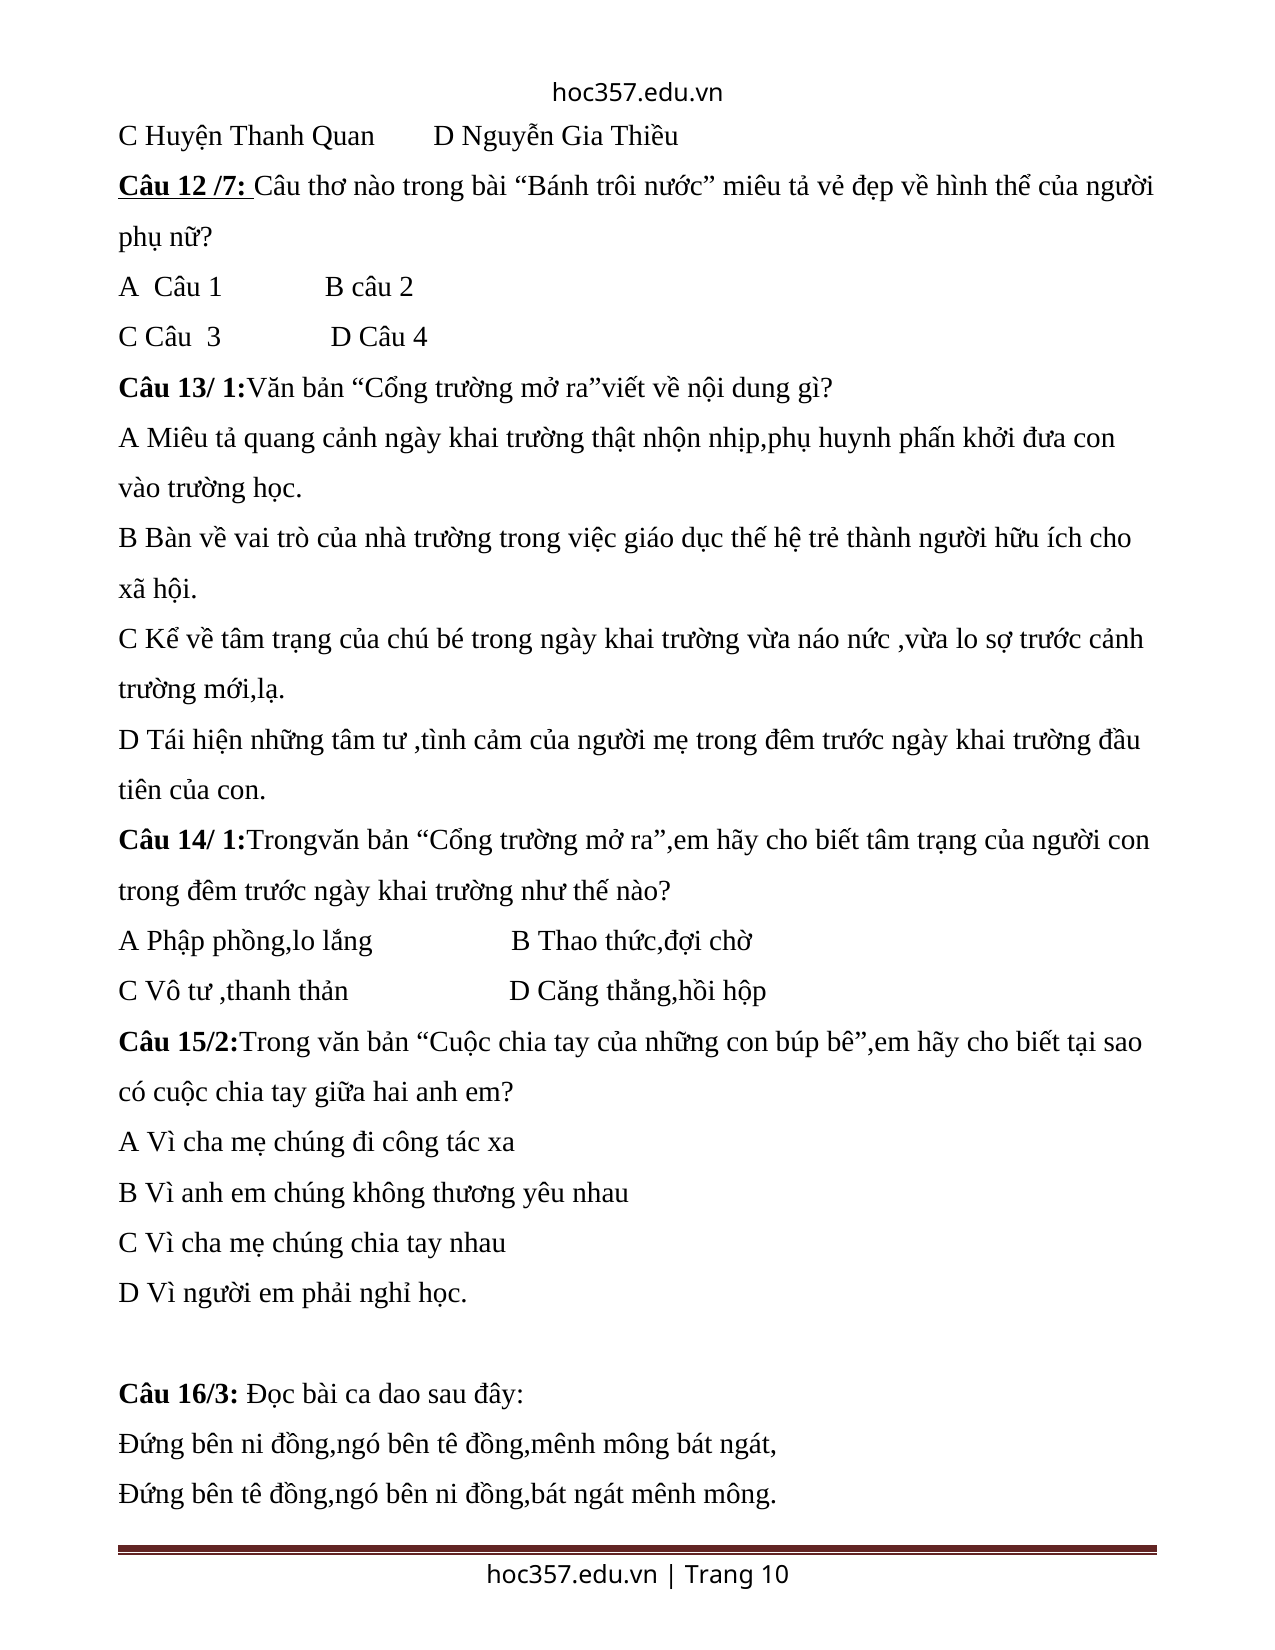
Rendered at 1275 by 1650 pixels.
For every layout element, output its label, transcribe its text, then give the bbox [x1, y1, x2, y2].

text Đứng bên ni đồng,ngó bên tê đồng,mênh mông bát ngát, [118, 1426, 1157, 1460]
text Câu 14/ 1:Trongvăn bản “Cổng trường mở ra”,em hãy cho biết tâm trạng của người con trong đêm trước ngày khai trường như thế nào? [118, 822, 1157, 906]
text A Miêu tả quang cảnh ngày khai trường thật nhộn nhịp,phụ huynh phấn khởi đưa con vào trường học. [118, 420, 1157, 504]
text C Vì cha mẹ chúng chia tay nhau [118, 1225, 1157, 1258]
text Câu 15/2:Trong văn bản “Cuộc chia tay của những con búp bê”,em hãy cho biết tại sao có cuộc chia tay giữa hai anh em? [118, 1024, 1157, 1108]
text D Tái hiện những tâm tư ,tình cảm của người mẹ trong đêm trước ngày khai trường đầu tiên của con. [118, 722, 1157, 806]
text C Câu 3 D Câu 4 [118, 319, 1157, 353]
text Câu 16/3: Đọc bài ca dao sau đây: [118, 1376, 1157, 1409]
text Câu 12 /7: Câu thơ nào trong bài “Bánh trôi nước” miêu tả vẻ đẹp về hình thể của người phụ nữ? [118, 168, 1157, 252]
text B Bàn về vai trò của nhà trường trong việc giáo dục thế hệ trẻ thành người hữu ích cho xã hội. [118, 521, 1157, 604]
text Đứng bên tê đồng,ngó bên ni đồng,bát ngát mênh mông. [118, 1477, 1157, 1510]
text C Kể về tâm trạng của chú bé trong ngày khai trường vừa náo nức ,vừa lo sợ trước cảnh trường mới,lạ. [118, 621, 1157, 705]
text C Huyện Thanh Quan D Nguyễn Gia Thiều [118, 118, 1157, 152]
text A Phập phồng,lo lắng B Thao thức,đợi chờ [118, 923, 1157, 957]
text D Vì người em phải nghỉ học. [118, 1275, 1157, 1309]
text A Câu 1 B câu 2 [118, 269, 1157, 303]
text A Vì cha mẹ chúng đi công tác xa [118, 1124, 1157, 1158]
text B Vì anh em chúng không thương yêu nhau [118, 1175, 1157, 1208]
text C Vô tư ,thanh thản D Căng thẳng,hồi hộp [118, 973, 1157, 1007]
text Câu 13/ 1:Văn bản “Cổng trường mở ra”viết về nội dung gì? [118, 370, 1157, 403]
